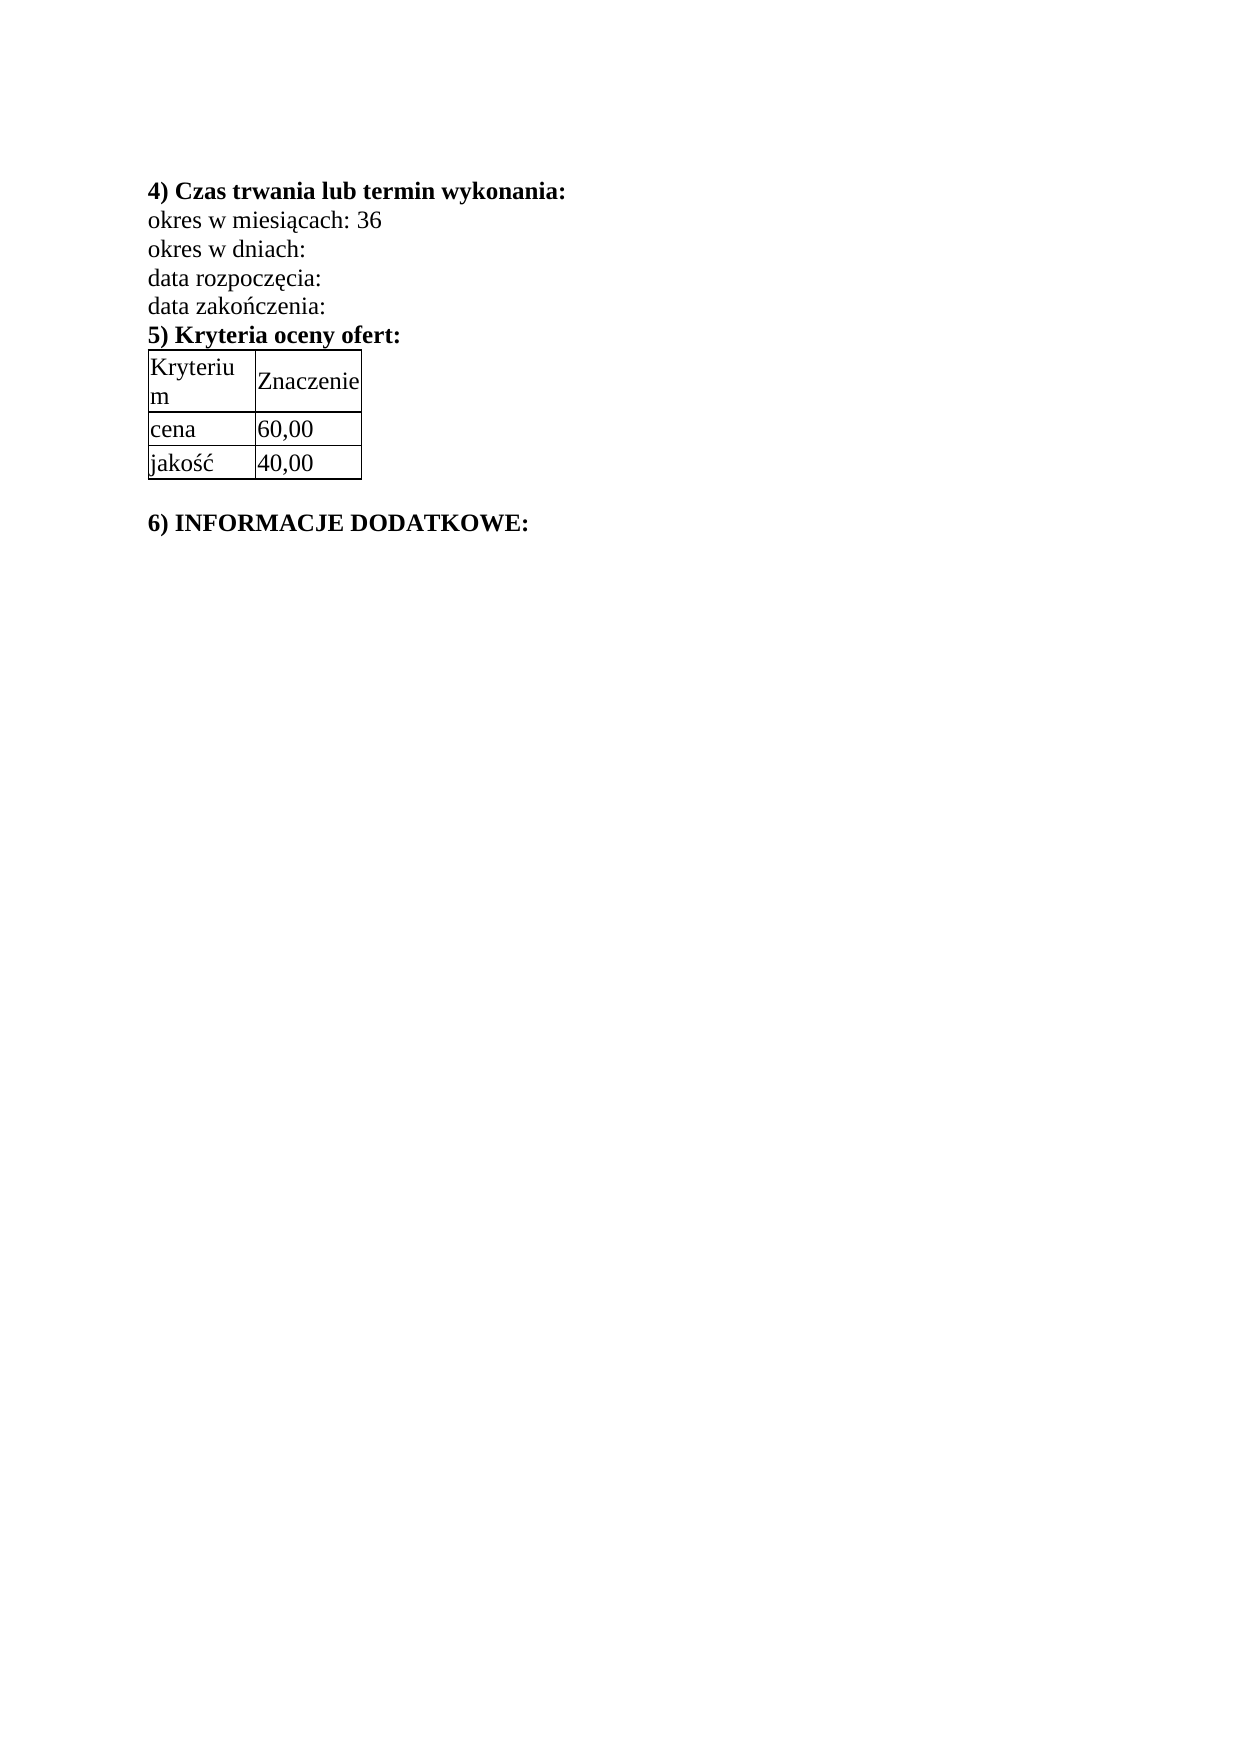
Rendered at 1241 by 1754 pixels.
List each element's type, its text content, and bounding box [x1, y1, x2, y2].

text 6) INFORMACJE DODATKOWE: [148, 479, 1093, 561]
table_header Kryterium [149, 351, 255, 411]
table_header Znaczenie [256, 351, 361, 411]
table_cell 60,00 [256, 413, 361, 444]
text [148, 148, 1093, 349]
table_cell jakość [149, 446, 255, 478]
table_cell 40,00 [256, 446, 361, 478]
table_cell cena [149, 413, 255, 444]
